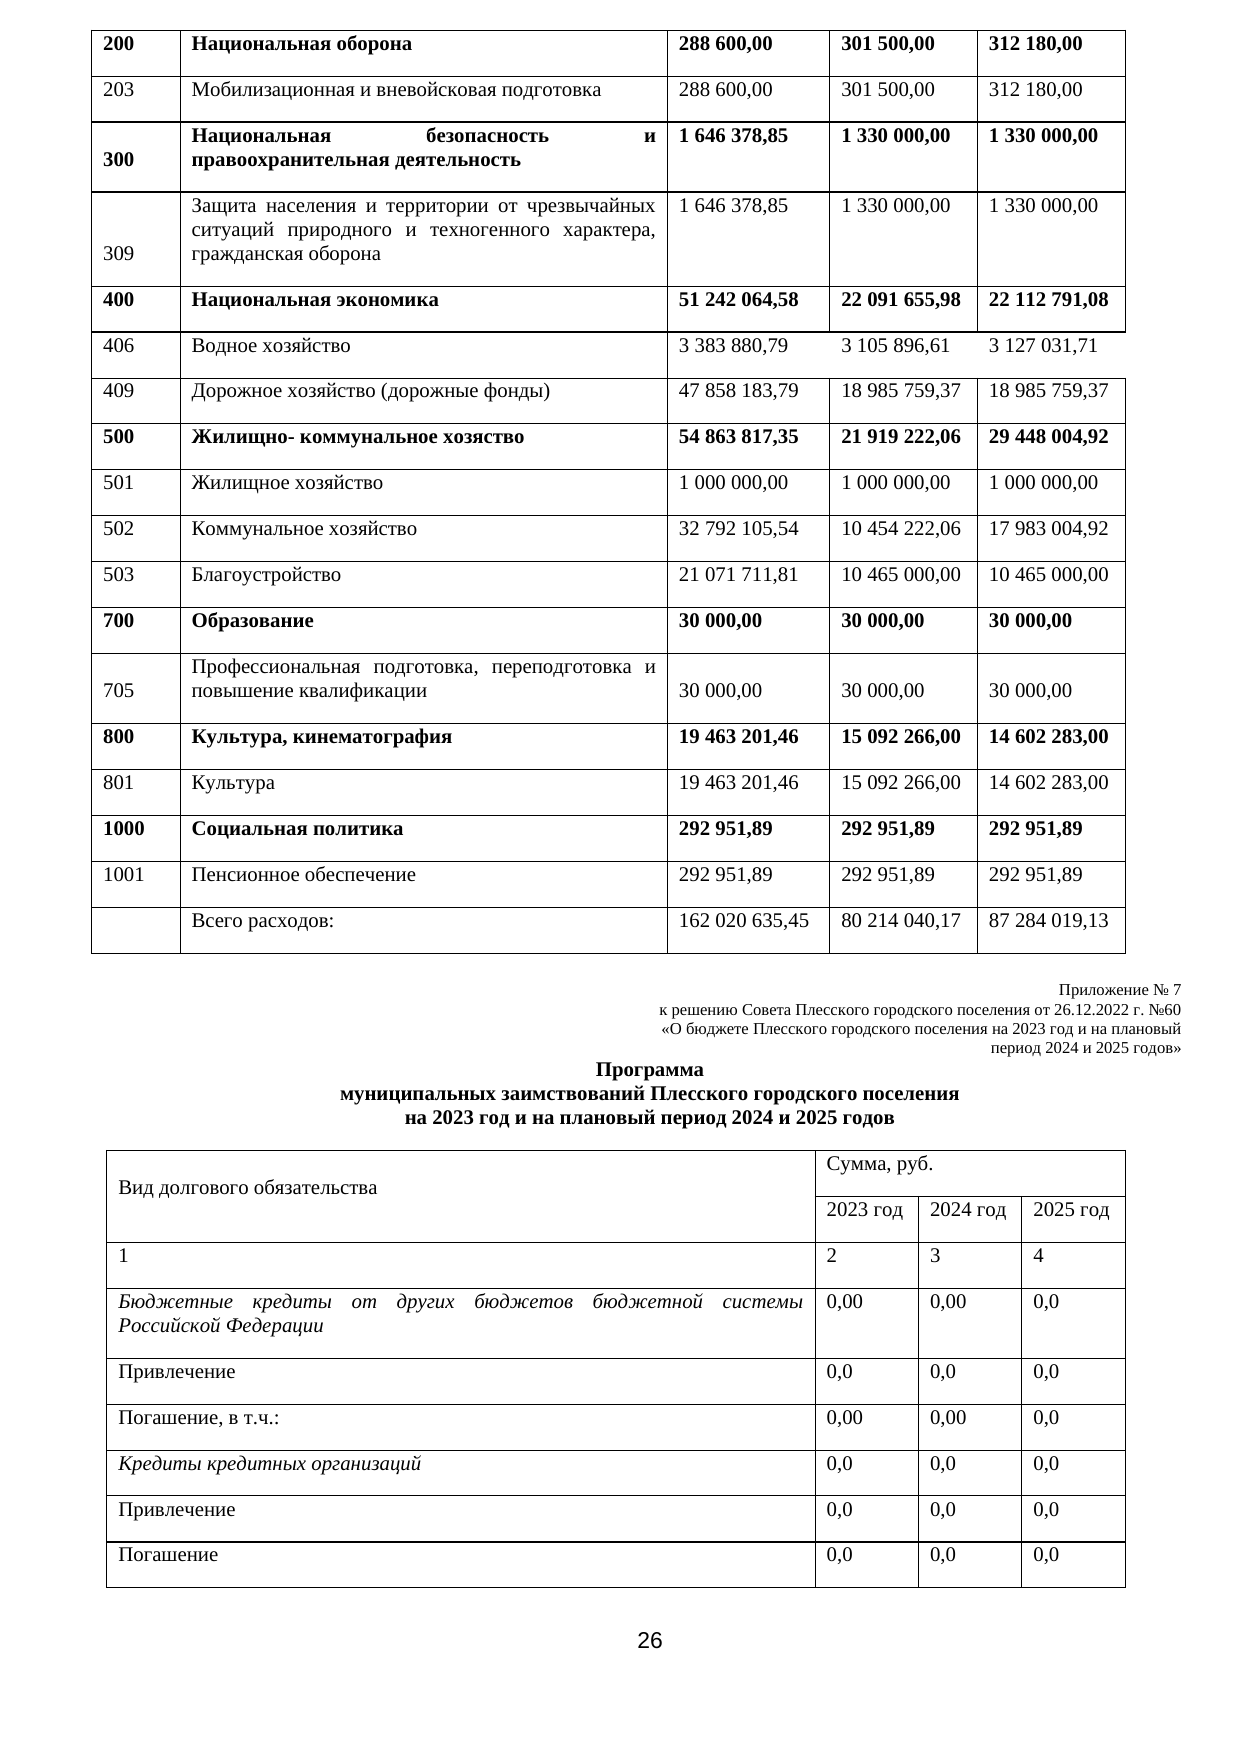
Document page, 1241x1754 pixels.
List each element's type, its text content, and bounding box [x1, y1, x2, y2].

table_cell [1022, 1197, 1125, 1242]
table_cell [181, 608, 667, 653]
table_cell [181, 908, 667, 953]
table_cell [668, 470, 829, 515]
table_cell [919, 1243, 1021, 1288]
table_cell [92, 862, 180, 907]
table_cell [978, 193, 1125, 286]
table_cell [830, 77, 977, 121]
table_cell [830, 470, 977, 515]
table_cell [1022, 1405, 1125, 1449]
text Программа [118, 1057, 1181, 1081]
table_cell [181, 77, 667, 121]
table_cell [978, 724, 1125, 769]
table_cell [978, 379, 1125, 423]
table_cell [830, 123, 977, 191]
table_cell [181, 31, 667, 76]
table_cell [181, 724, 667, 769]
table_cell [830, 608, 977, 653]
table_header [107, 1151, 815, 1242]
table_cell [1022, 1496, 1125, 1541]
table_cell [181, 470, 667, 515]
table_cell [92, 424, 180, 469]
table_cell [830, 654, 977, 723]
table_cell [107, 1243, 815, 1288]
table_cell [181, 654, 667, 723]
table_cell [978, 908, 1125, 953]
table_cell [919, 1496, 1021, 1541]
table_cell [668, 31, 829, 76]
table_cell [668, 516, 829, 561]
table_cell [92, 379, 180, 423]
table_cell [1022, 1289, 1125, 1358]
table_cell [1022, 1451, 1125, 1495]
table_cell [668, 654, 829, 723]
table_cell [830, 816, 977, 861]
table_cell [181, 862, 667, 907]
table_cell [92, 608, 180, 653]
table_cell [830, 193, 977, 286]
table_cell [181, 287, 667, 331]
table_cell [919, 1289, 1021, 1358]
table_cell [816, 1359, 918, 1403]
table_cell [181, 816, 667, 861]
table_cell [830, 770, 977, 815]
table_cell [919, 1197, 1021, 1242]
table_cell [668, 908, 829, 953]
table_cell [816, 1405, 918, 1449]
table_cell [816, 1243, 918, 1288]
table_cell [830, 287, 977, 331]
text муниципальных заимствований Плесского городского поселения [118, 1081, 1181, 1105]
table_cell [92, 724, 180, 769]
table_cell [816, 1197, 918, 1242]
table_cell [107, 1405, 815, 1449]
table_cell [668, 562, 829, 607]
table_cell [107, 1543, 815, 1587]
text на 2023 год и на плановый период 2024 и 2025 годов [118, 1105, 1181, 1129]
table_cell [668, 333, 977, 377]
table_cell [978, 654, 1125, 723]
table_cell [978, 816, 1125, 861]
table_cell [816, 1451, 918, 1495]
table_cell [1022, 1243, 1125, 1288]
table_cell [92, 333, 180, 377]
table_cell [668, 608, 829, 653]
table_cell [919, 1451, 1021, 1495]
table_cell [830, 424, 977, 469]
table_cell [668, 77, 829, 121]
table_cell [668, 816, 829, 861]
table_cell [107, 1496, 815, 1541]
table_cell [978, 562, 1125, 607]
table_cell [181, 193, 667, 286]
text Приложение № 7 [118, 980, 1181, 999]
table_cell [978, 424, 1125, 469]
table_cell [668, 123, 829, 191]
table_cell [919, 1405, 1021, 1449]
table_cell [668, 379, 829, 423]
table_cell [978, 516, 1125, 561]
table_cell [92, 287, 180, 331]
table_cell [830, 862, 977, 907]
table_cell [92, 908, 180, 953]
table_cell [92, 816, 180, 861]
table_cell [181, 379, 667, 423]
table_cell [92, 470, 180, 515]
text период 2024 и 2025 годов» [118, 1038, 1181, 1057]
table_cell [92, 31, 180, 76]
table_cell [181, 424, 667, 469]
text «О бюджете Плесского городского поселения на 2023 год и на плановый [118, 1018, 1181, 1038]
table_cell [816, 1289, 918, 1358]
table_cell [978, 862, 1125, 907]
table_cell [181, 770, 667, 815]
text к решению Совета Плесского городского поселения от 26.12.2022 г. №60 [118, 999, 1181, 1018]
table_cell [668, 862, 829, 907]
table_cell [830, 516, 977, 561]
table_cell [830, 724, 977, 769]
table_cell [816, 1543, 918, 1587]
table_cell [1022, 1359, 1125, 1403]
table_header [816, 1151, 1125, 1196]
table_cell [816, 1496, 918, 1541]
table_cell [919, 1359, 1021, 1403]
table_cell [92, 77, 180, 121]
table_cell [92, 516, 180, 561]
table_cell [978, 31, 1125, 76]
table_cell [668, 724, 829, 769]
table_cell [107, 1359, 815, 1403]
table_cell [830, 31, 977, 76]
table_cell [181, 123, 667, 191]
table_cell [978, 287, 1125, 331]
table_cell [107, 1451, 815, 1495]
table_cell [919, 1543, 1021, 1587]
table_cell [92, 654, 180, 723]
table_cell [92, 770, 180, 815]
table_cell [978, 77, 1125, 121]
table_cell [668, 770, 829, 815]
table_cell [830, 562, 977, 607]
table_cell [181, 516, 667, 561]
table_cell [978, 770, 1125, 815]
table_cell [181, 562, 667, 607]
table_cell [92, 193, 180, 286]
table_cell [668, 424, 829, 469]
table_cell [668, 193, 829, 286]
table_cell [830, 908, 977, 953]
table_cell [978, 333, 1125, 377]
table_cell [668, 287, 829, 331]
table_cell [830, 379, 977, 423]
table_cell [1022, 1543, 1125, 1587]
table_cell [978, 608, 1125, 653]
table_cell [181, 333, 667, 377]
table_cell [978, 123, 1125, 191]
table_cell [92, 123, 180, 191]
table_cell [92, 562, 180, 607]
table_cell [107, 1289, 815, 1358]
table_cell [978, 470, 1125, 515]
